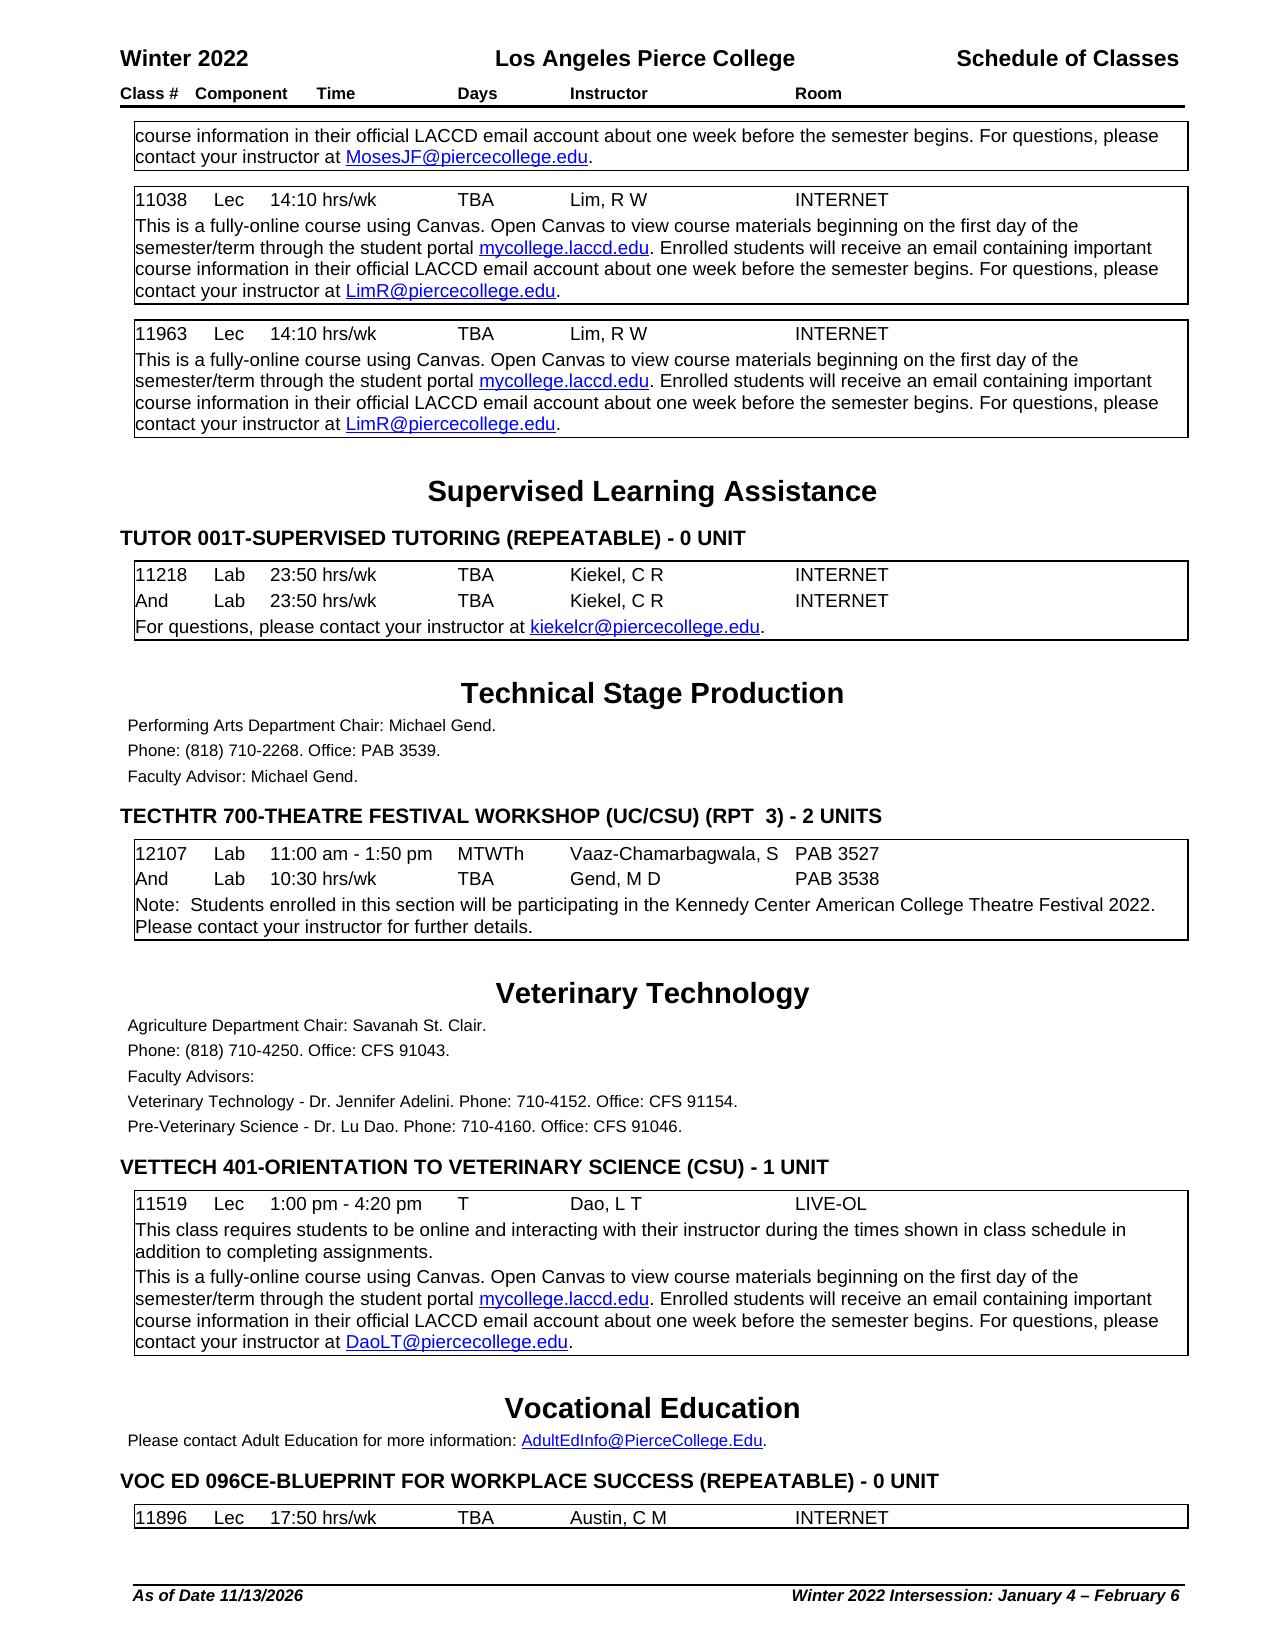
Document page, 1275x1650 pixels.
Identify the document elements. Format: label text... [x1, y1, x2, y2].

text This is a fully-online course using Canvas. Open Canvas to view course materials beginning on the first day of the semester/term through the student portal mycollege.laccd.edu. Enrolled students will receive an email containing important course information in their official LACCD email account about one week before the semester begins. For questions, please contact your instructor at DaoLT@piercecollege.edu. [135, 1263, 1187, 1355]
text 12107 Lab 11:00 am - 1:50 pm MTWTh Vaaz-Chamarbagwala, S PAB 3527 [135, 840, 1187, 864]
subtitle Veterinary Technology [120, 976, 1185, 1009]
text And Lab 10:30 hrs/wk TBA Gend, M D PAB 3538 [135, 864, 1187, 890]
text Agriculture Department Chair: Savanah St. Clair. [127, 1016, 1185, 1035]
text 11218 Lab 23:50 hrs/wk TBA Kiekel, C R INTERNET [135, 562, 1187, 586]
title TECTHTR 700-Theatre Festival Workshop (UC/CSU) (RPT 3) - 2 Units [120, 804, 1185, 828]
text Pre-Veterinary Science - Dr. Lu Dao. Phone: 710-4160. Office: CFS 91046. [127, 1117, 1185, 1136]
text 11038 Lec 14:10 hrs/wk TBA Lim, R W INTERNET [135, 187, 1187, 211]
subtitle Vocational Education [120, 1391, 1185, 1425]
text Please contact Adult Education for more information: AdultEdInfo@PierceCollege.Edu. [127, 1431, 1185, 1450]
text 11963 Lec 14:10 hrs/wk TBA Lim, R W INTERNET [135, 321, 1187, 344]
text For questions, please contact your instructor at kiekelcr@piercecollege.edu. [135, 612, 1187, 639]
title TUTOR 001T-Supervised Tutoring (Repeatable) - 0 Unit [120, 526, 1185, 550]
text Performing Arts Department Chair: Michael Gend. [127, 716, 1185, 735]
text Faculty Advisor: Michael Gend. [127, 766, 1185, 786]
text 11896 Lec 17:50 hrs/wk TBA Austin, C M INTERNET [135, 1505, 1187, 1527]
text This is a fully-online course using Canvas. Open Canvas to view course materials beginning on the first day of the semester/term through the student portal mycollege.laccd.edu. Enrolled students will receive an email containing important course information in their official LACCD email account about one week before the semester begins. For questions, please contact your instructor at LimR@piercecollege.edu. [135, 345, 1187, 437]
title VOC ED 096CE-Blueprint For Workplace Success (Repeatable) - 0 Unit [120, 1469, 1185, 1493]
text This class requires students to be online and interacting with their instructor during the times shown in class schedule in addition to completing assignments. [135, 1215, 1187, 1262]
text And Lab 23:50 hrs/wk TBA Kiekel, C R INTERNET [135, 586, 1187, 611]
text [135, 122, 1187, 170]
text This is a fully-online course using Canvas. Open Canvas to view course materials beginning on the first day of the semester/term through the student portal mycollege.laccd.edu. Enrolled students will receive an email containing important course information in their official LACCD email account about one week before the semester begins. For questions, please contact your instructor at LimR@piercecollege.edu. [135, 211, 1187, 303]
title VETTECH 401-Orientation To Veterinary Science (CSU) - 1 Unit [120, 1155, 1185, 1179]
subtitle Supervised Learning Assistance [120, 474, 1185, 507]
text Phone: (818) 710-2268. Office: PAB 3539. [127, 741, 1185, 760]
text Phone: (818) 710-4250. Office: CFS 91043. [127, 1041, 1185, 1060]
text Faculty Advisors: [127, 1066, 1185, 1086]
text Note: Students enrolled in this section will be participating in the Kennedy Center American College Theatre Festival 2022. Please contact your instructor for further details. [135, 890, 1187, 939]
text 11519 Lec 1:00 pm - 4:20 pm T Dao, L T LIVE-OL [135, 1191, 1187, 1215]
subtitle Technical Stage Production [120, 676, 1185, 709]
text Veterinary Technology - Dr. Jennifer Adelini. Phone: 710-4152. Office: CFS 91154. [127, 1092, 1185, 1111]
